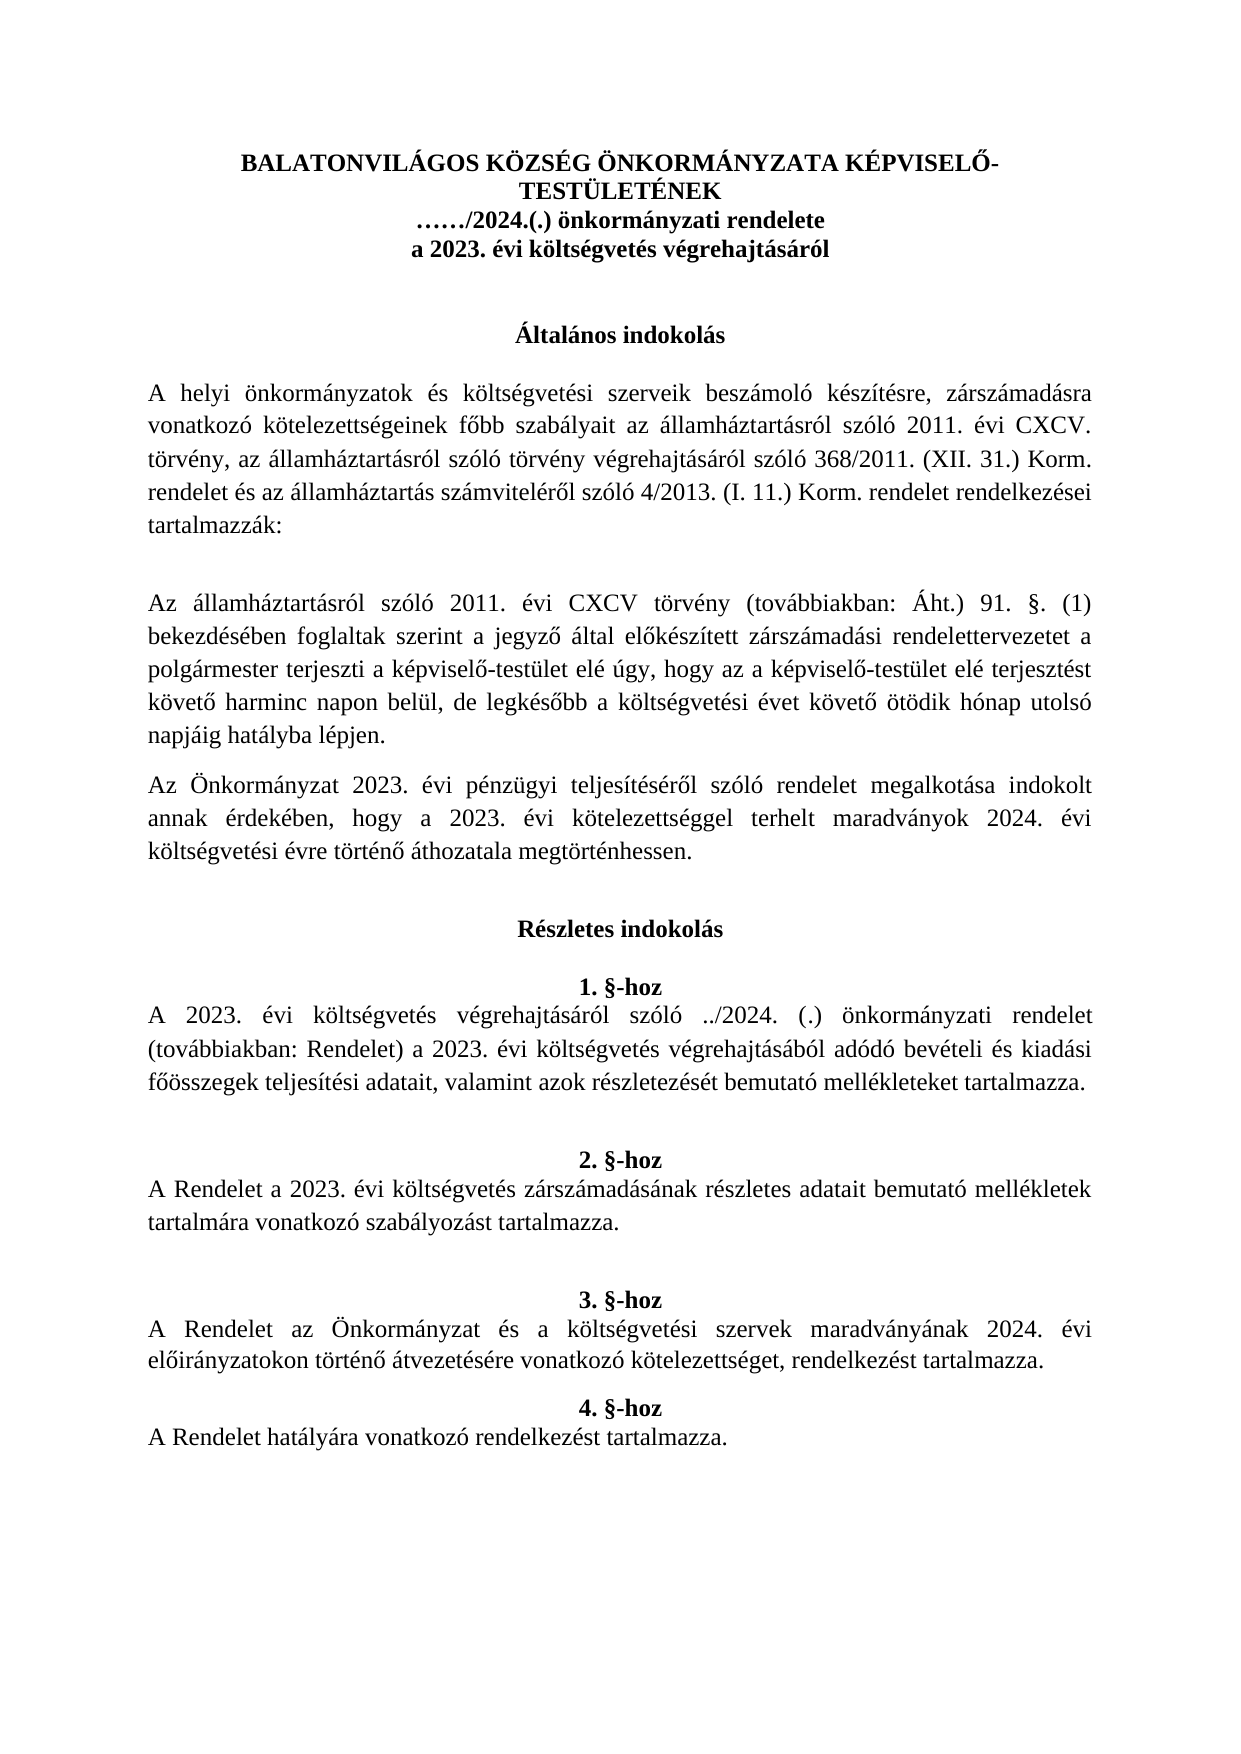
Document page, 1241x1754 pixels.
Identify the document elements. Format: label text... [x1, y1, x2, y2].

text 4. §-hoz [148, 1393, 1093, 1422]
text A 2023. évi költségvetés végrehajtásáról szóló ../2024. (.) önkormányzati rendelet (továbbiakban: Rendelet) a 2023. évi költségvetés végrehajtásából adódó bevételi és kiadási főösszegek teljesítési adatait, valamint azok részletezését bemutató mellékleteket tartalmazza. [148, 1001, 1093, 1095]
text 1. §-hoz [148, 972, 1093, 1001]
text Az államháztartásról szóló 2011. évi CXCV törvény (továbbiakban: Áht.) 91. §. (1) bekezdésében foglaltak szerint a jegyző által előkészített zárszámadási rendelettervezetet a polgármester terjeszti a képviselő-testület elé úgy, hogy az a képviselő-testület elé terjesztést követő harminc napon belül, de legkésőbb a költségvetési évet követő ötödik hónap utolsó napjáig hatályba lépjen. [148, 588, 1093, 749]
text A Rendelet a 2023. évi költségvetés zárszámadásának részletes adatait bemutató mellékletek tartalmára vonatkozó szabályozást tartalmazza. [148, 1174, 1093, 1236]
text Részletes indokolás [148, 914, 1093, 943]
text 3. §-hoz [148, 1285, 1093, 1314]
text Általános indokolás [148, 320, 1093, 349]
text Az Önkormányzat 2023. évi pénzügyi teljesítéséről szóló rendelet megalkotása indokolt annak érdekében, hogy a 2023. évi kötelezettséggel terhelt maradványok 2024. évi költségvetési évre történő áthozatala megtörténhessen. [148, 770, 1093, 865]
text BALATONVILÁGOS KÖZSÉG ÖNKORMÁNYZATA KÉPVISELŐ-TESTÜLETÉNEK [148, 148, 1093, 205]
text A Rendelet az Önkormányzat és a költségvetési szervek maradványának 2024. évi előirányzatokon történő átvezetésére vonatkozó kötelezettséget, rendelkezést tartalmazza. [148, 1314, 1093, 1374]
text a 2023. évi költségvetés végrehajtásáról [148, 234, 1093, 263]
text A Rendelet hatályára vonatkozó rendelkezést tartalmazza. [148, 1422, 1093, 1450]
text 2. §-hoz [148, 1145, 1093, 1174]
text ……/2024.(.) önkormányzati rendelete [148, 205, 1093, 234]
text A helyi önkormányzatok és költségvetési szerveik beszámoló készítésre, zárszámadásra vonatkozó kötelezettségeinek főbb szabályait az államháztartásról szóló 2011. évi CXCV. törvény, az államháztartásról szóló törvény végrehajtásáról szóló 368/2011. (XII. 31.) Korm. rendelet és az államháztartás számviteléről szóló 4/2013. (I. 11.) Korm. rendelet rendelkezései tartalmazzák: [148, 378, 1093, 538]
